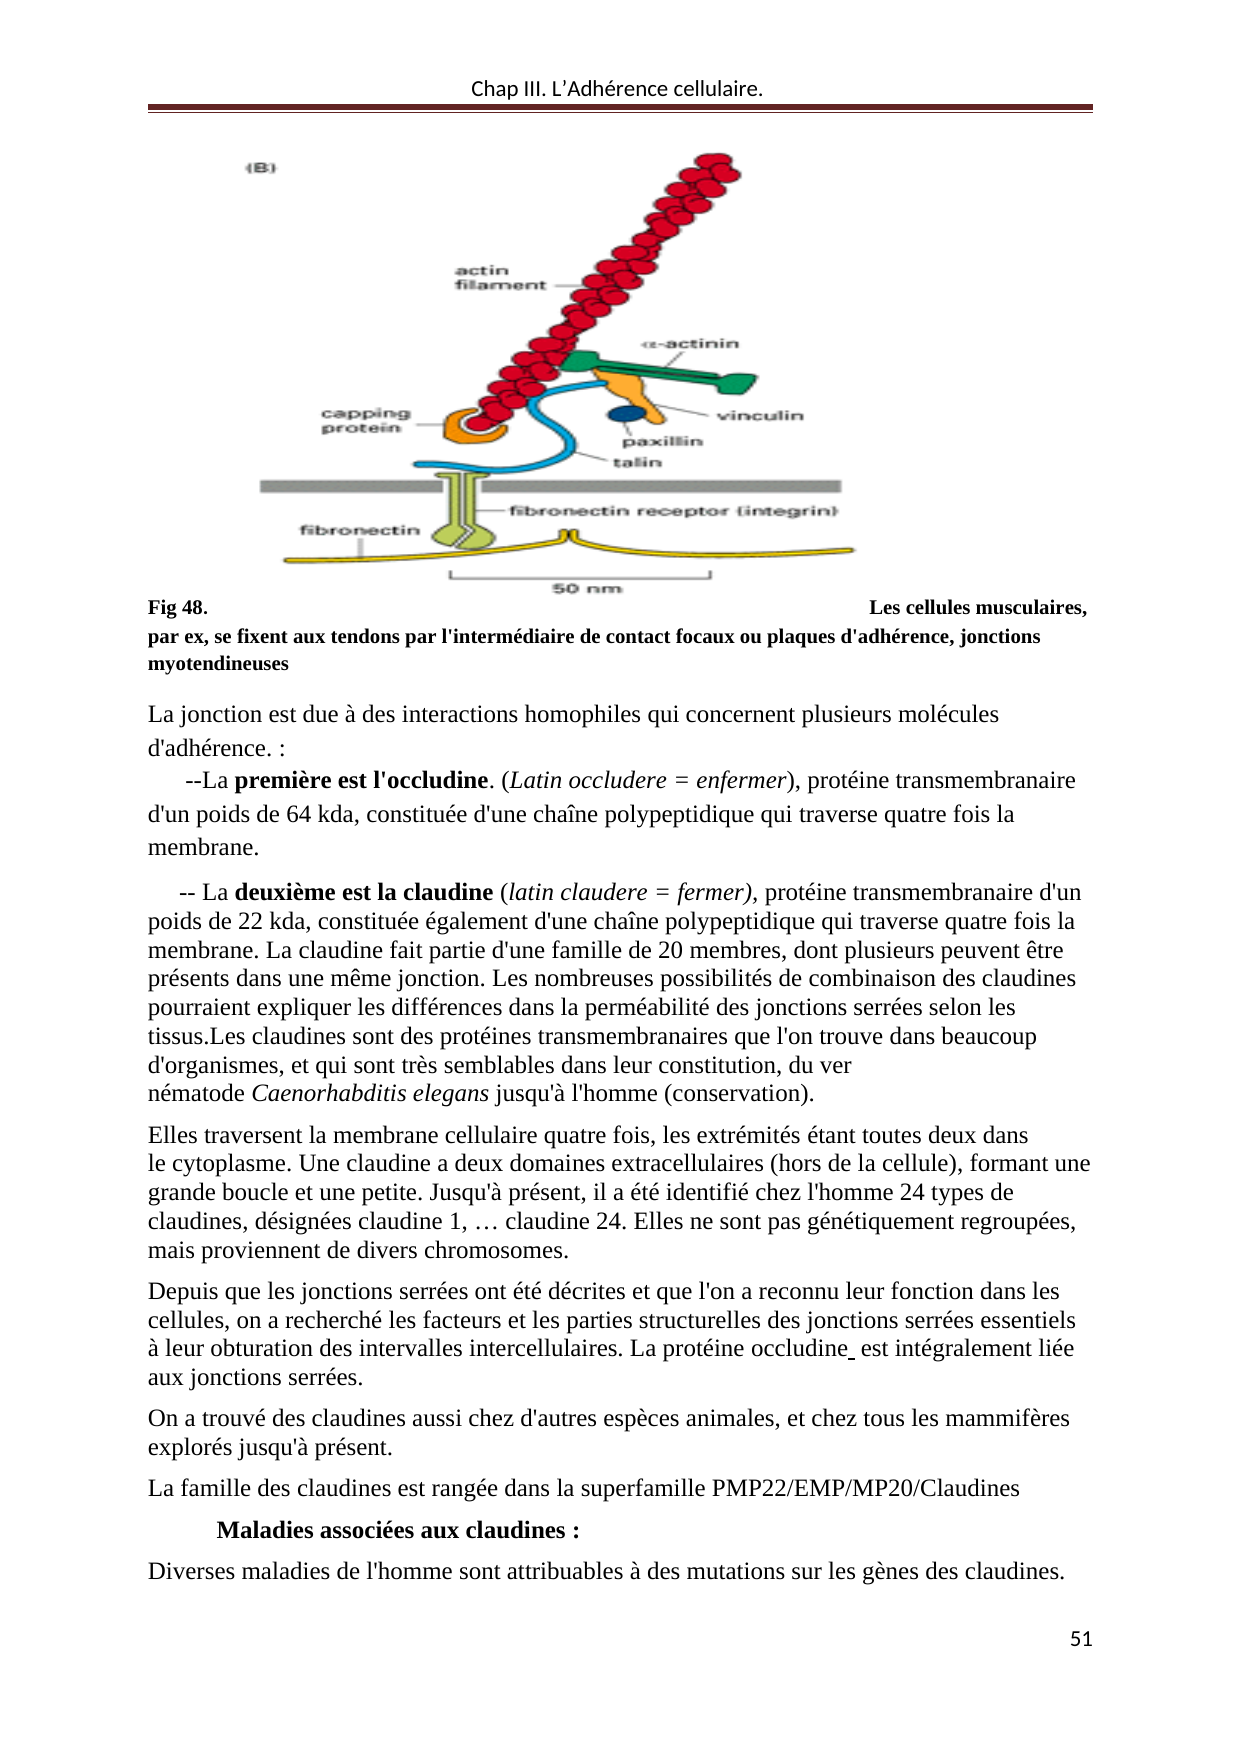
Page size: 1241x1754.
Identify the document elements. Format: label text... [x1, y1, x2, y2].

text Fig 48.Les cellules musculaires, par ex, se fixent aux tendons par l'intermédiaire de contact focaux ou plaques d'adhérence, jonctions myotendineuses [148, 148, 1093, 675]
text --La première est l'occludine. (Latin occludere = enfermer), protéine transmembranaire d'un poids de 64 kda, constituée d'une chaîne polypeptidique qui traverse quatre fois la membrane. [148, 766, 1093, 860]
text Maladies associées aux claudines : [148, 1515, 1093, 1543]
text Depuis que les jonctions serrées ont été décrites et que l'on a reconnu leur fonction dans les cellules, on a recherché les facteurs et les parties structurelles des jonctions serrées essentiels à leur obturation des intervalles intercellulaires. La protéine occludine est intégralement liée aux jonctions serrées. [148, 1276, 1093, 1391]
text -- La deuxième est la claudine (latin claudere = fermer), protéine transmembranaire d'un poids de 22 kda, constituée également d'une chaîne polypeptidique qui traverse quatre fois la membrane. La claudine fait partie d'une famille de 20 membres, dont plusieurs peuvent être présents dans une même jonction. Les nombreuses possibilités de combinaison des claudines pourraient expliquer les différences dans la perméabilité des jonctions serrées selon les tissus.Les claudines sont des protéines transmembranaires que l'on trouve dans beaucoup d'organismes, et qui sont très semblables dans leur constitution, du ver nématode Caenorhabditis elegans jusqu'à l'homme (conservation). [148, 877, 1093, 1107]
text Elles traversent la membrane cellulaire quatre fois, les extrémités étant toutes deux dans le cytoplasme. Une claudine a deux domaines extracellulaires (hors de la cellule), formant une grande boucle et une petite. Jusqu'à présent, il a été identifié chez l'homme 24 types de claudines, désignées claudine 1, … claudine 24. Elles ne sont pas génétiquement regroupées, mais proviennent de divers chromosomes. [148, 1120, 1093, 1263]
text La famille des claudines est rangée dans la superfamille PMP22/EMP/MP20/Claudines [148, 1473, 1093, 1502]
text Diverses maladies de l'homme sont attribuables à des mutations sur les gènes des claudines. [148, 1556, 1093, 1585]
text La jonction est due à des interactions homophiles qui concernent plusieurs molécules d'adhérence. : [148, 699, 1093, 761]
text On a trouvé des claudines aussi chez d'autres espèces animales, et chez tous les mammifères explorés jusqu'à présent. [148, 1403, 1093, 1461]
